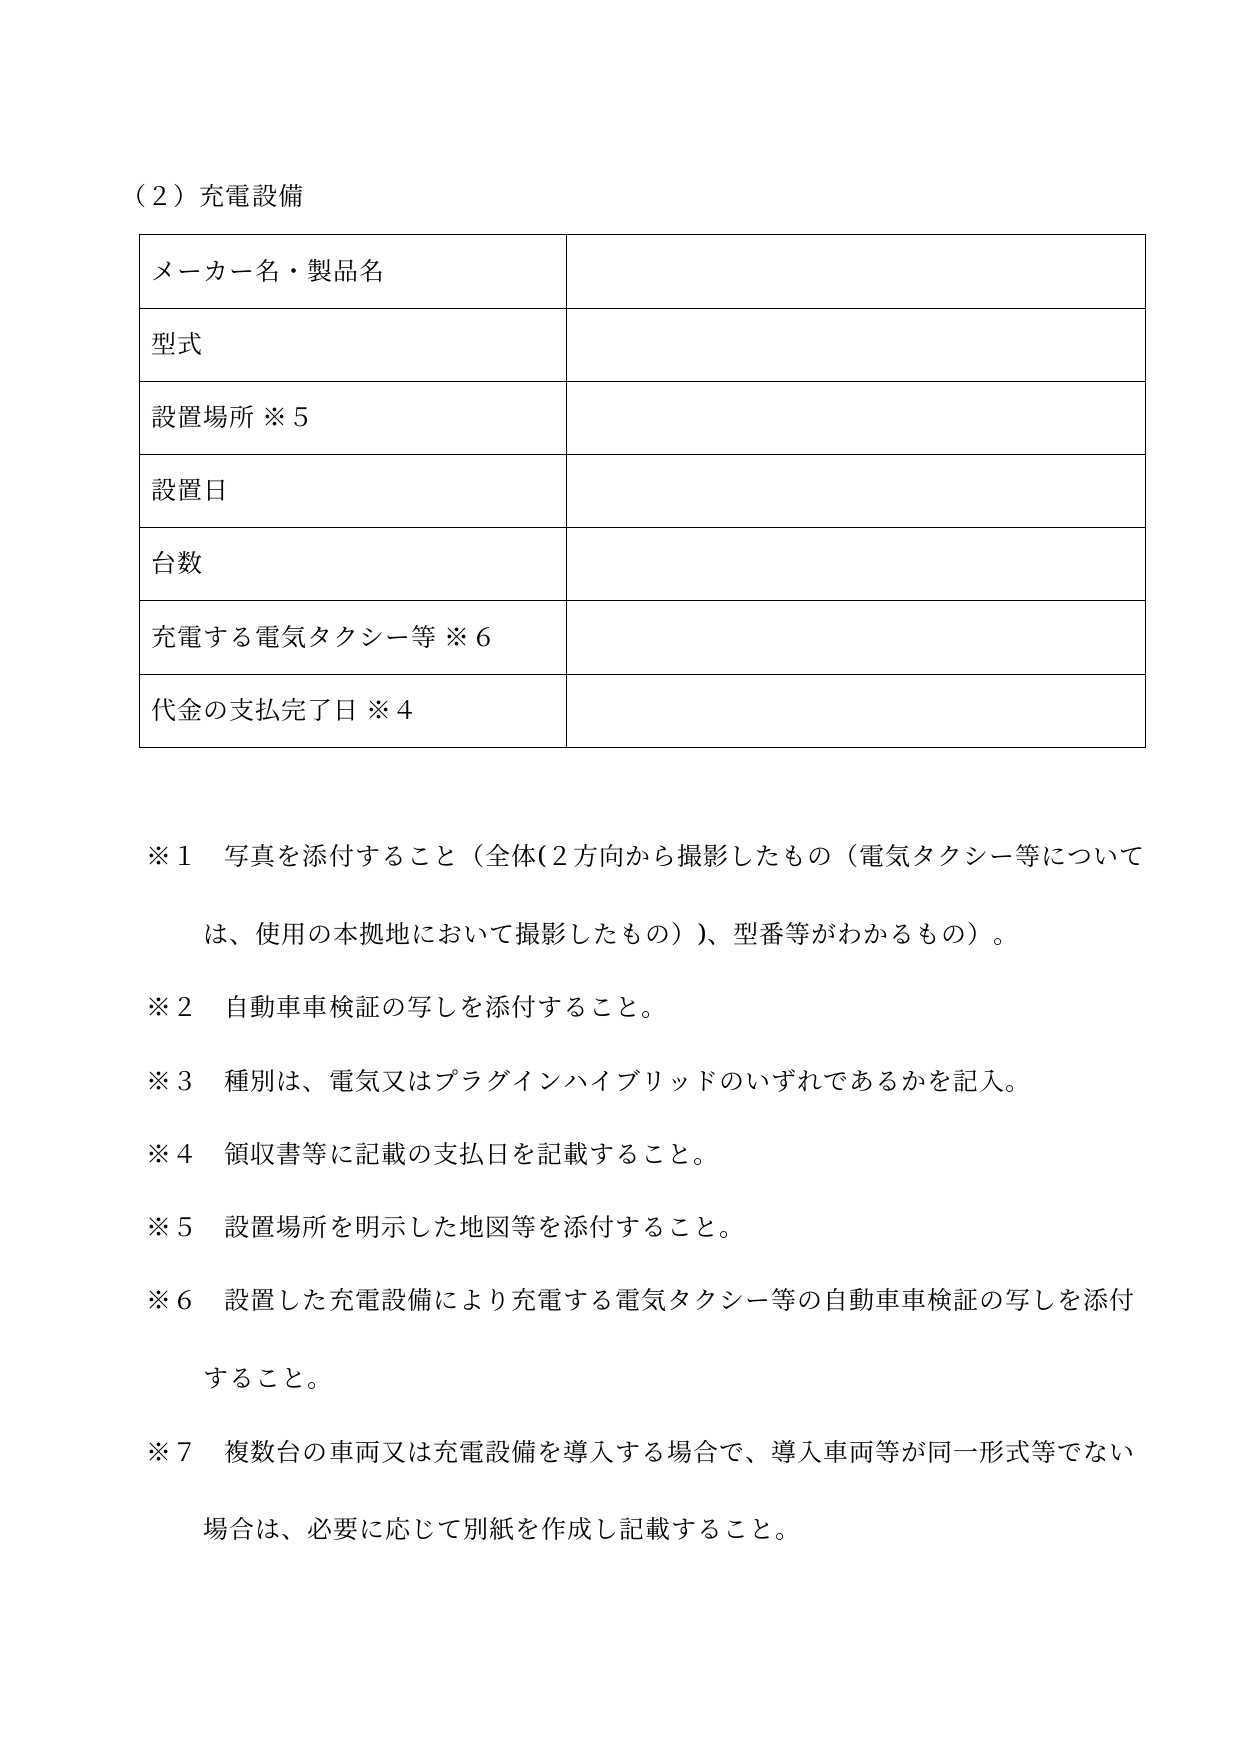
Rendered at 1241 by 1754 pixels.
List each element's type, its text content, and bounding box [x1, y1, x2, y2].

table_cell 充電する電気タクシー等 ※６ [140, 601, 566, 673]
text ※３ 種別は、電気又はプラグインハイブリッドのいずれであるかを記入。 [94, 1045, 1146, 1113]
table_cell [567, 675, 1145, 747]
text ※１ 写真を添付すること（全体(２方向から撮影したもの（電気タクシー等については、使用の本拠地において撮影したもの）)、型番等がわかるもの）。 [94, 821, 1146, 967]
table_cell [567, 528, 1145, 600]
table_cell 設置場所 ※５ [140, 382, 566, 454]
table_cell 台数 [140, 528, 566, 600]
text （２）充電設備 [94, 161, 1146, 229]
table_header メーカー名・製品名 [140, 235, 566, 307]
text ※４ 領収書等に記載の支払日を記載すること。 [94, 1118, 1146, 1186]
table_cell [567, 309, 1145, 381]
text ※７ 複数台の車両又は充電設備を導入する場合で、導入車両等が同一形式等でない場合は、必要に応じて別紙を作成し記載すること。 [94, 1416, 1146, 1562]
table_cell 代金の支払完了日 ※４ [140, 675, 566, 747]
text ※６ 設置した充電設備により充電する電気タクシー等の自動車車検証の写しを添付すること。 [94, 1265, 1146, 1411]
table_cell [567, 382, 1145, 454]
text ※２ 自動車車検証の写しを添付すること。 [94, 972, 1146, 1040]
table_cell 型式 [140, 309, 566, 381]
table_header [567, 235, 1145, 307]
table_cell 設置日 [140, 455, 566, 527]
table_cell [567, 455, 1145, 527]
table_cell [567, 601, 1145, 673]
text ※５ 設置場所を明示した地図等を添付すること。 [94, 1192, 1146, 1260]
